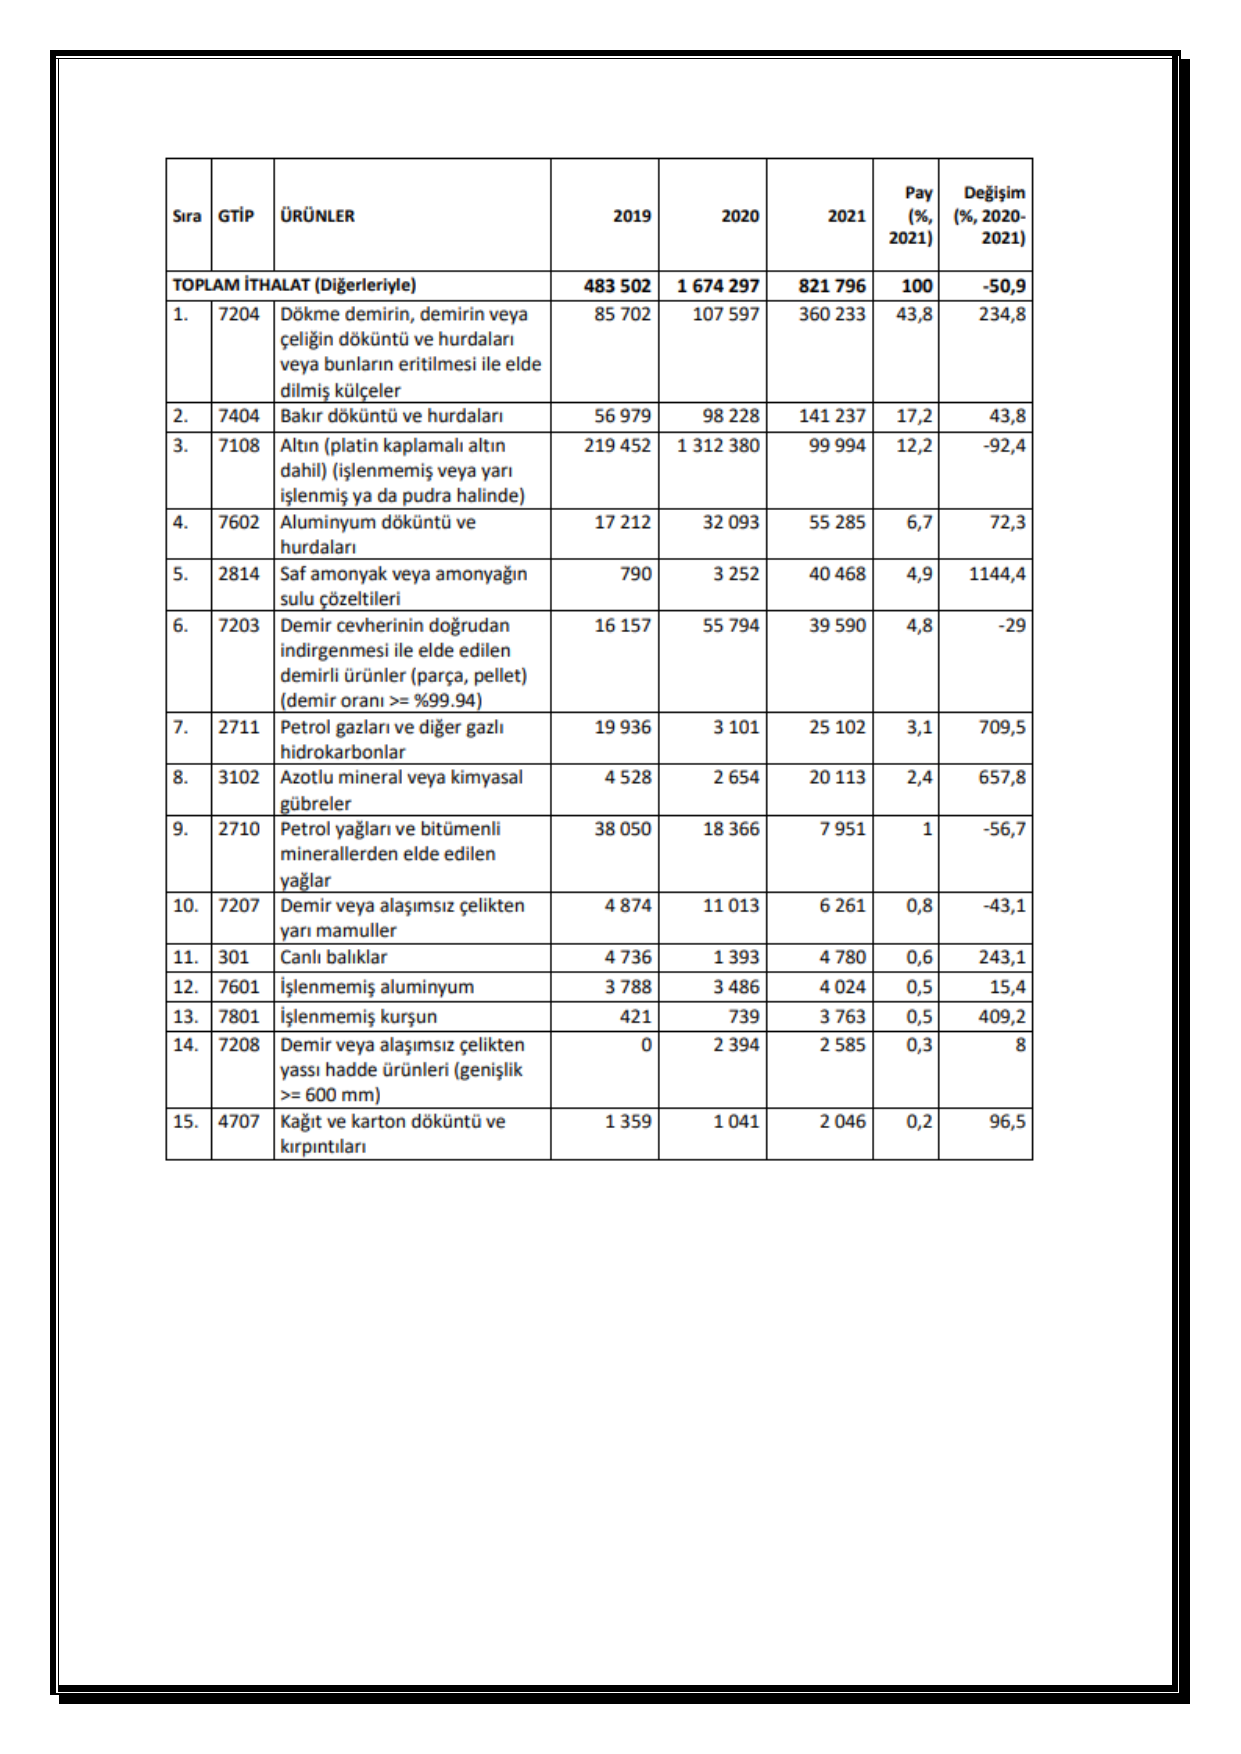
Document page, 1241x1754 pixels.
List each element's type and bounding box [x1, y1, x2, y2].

picture [147, 147, 1054, 1164]
